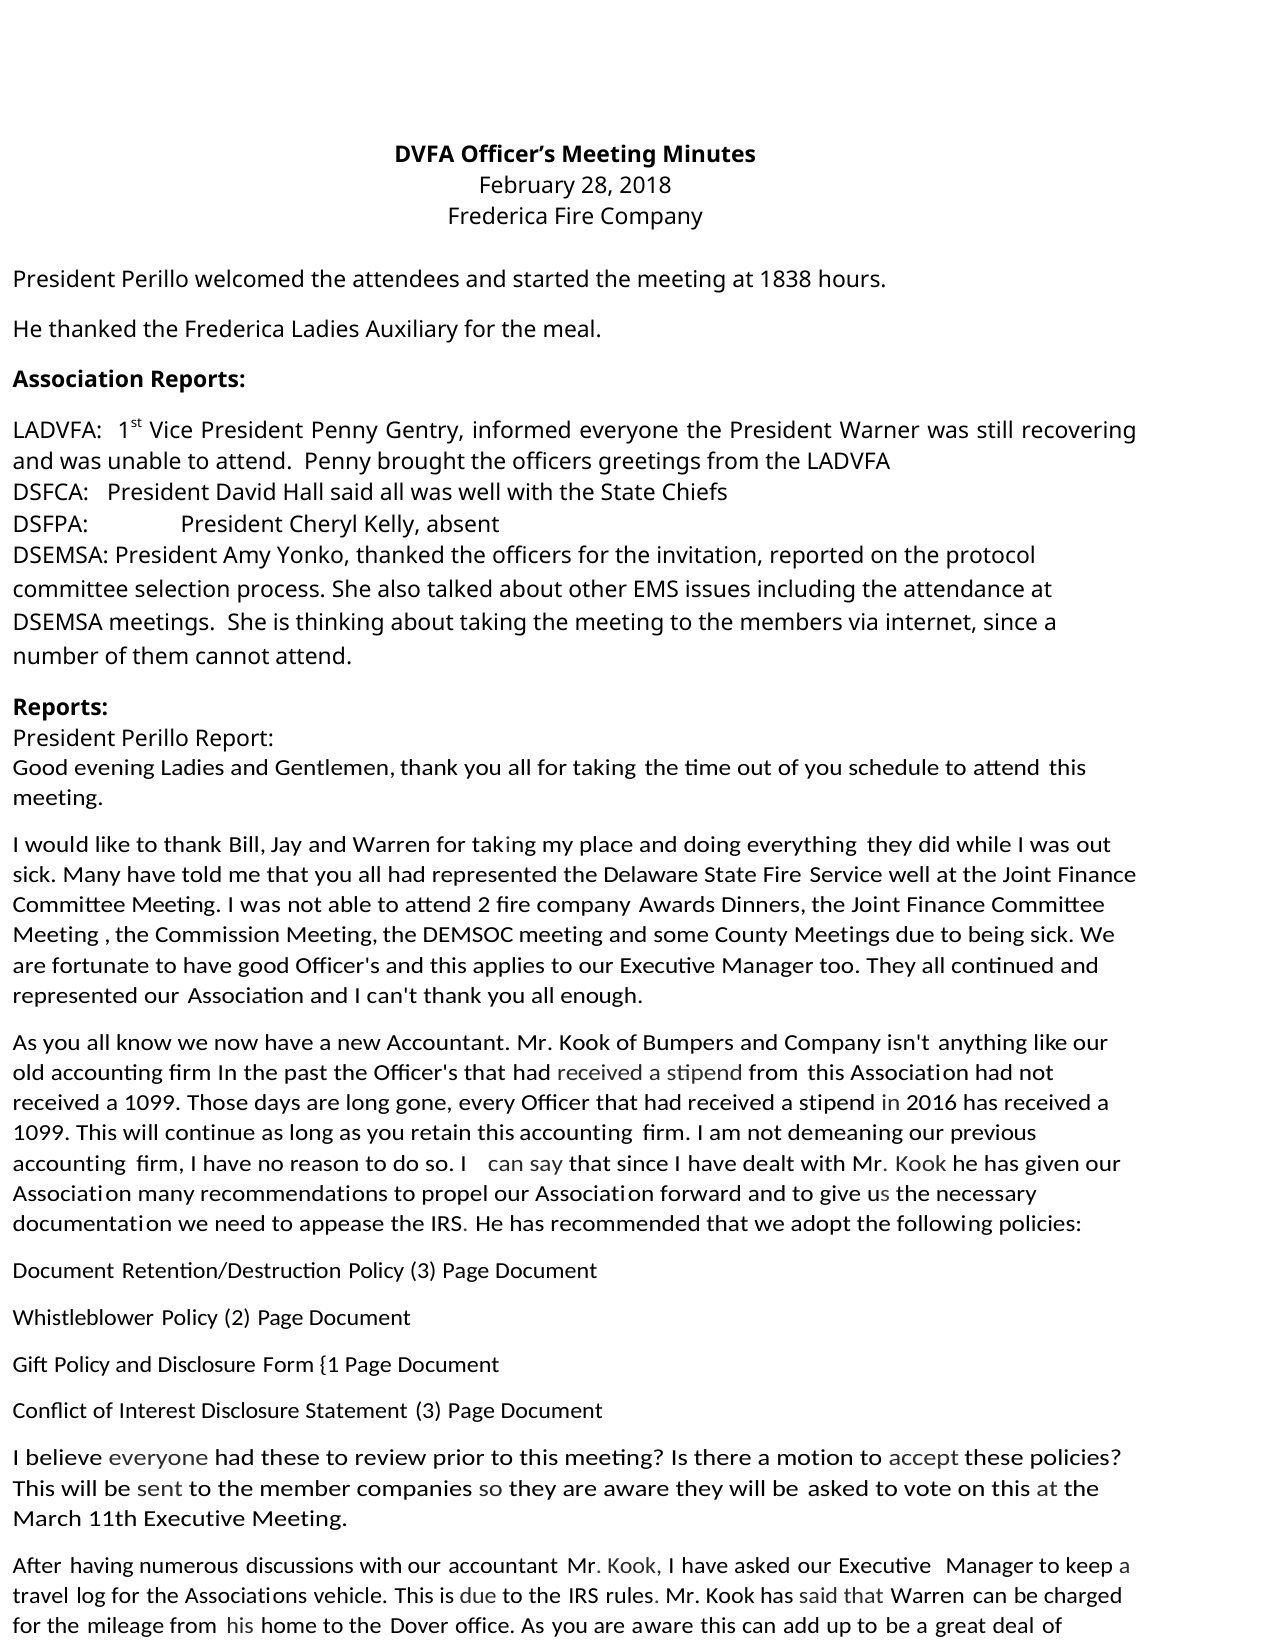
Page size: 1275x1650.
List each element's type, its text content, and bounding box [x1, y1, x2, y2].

text I believe everyone had these to review prior to this meeting? Is there a motion to accept these policies? This will be sent to the member companies so they are aware they will be asked to vote on this at the March 11th Executive Meeting. [12, 1443, 1137, 1532]
text Whistleblower Policy (2) Page Document [12, 1303, 1137, 1331]
text LADVFA: 1st Vice President Penny Gentry, informed everyone the President Warner was still recovering and was unable to attend. Penny brought the officers greetings from the LADVFA [12, 414, 1137, 476]
text Association Reports: [12, 363, 1137, 394]
text Conflict of Interest Disclosure Statement (3) Page Document [12, 1397, 1137, 1425]
text I would like to thank Bill, Jay and Warren for taking my place and doing everything they did while I was out sick. Many have told me that you all had represented the Delaware State Fire Service well at the Joint Finance Committee Meeting. I was not able to attend 2 fire company Awards Dinners, the Joint Finance Committee Meeting , the Commission Meeting, the DEMSOC meeting and some County Meetings due to being sick. We are fortunate to have good Officer's and this applies to our Executive Manager too. They all continued and represented our Association and I can't thank you all enough. [12, 830, 1137, 1009]
text DSEMSA: President Amy Yonko, thanked the officers for the invitation, reported on the protocol committee selection process. She also talked about other EMS issues including the attendance at DSEMSA meetings. She is thinking about taking the meeting to the members via internet, since a number of them cannot attend. [12, 539, 1137, 671]
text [12, 1551, 1137, 1639]
text Reports: [12, 690, 1137, 722]
text President Perillo Report: [12, 722, 1137, 753]
text Good evening Ladies and Gentlemen, thank you all for taking the time out of you schedule to attend this meeting. [12, 753, 1137, 811]
text Gift Policy and Disclosure Form {1 Page Document [12, 1350, 1137, 1378]
text DSFCA: President David Hall said all was well with the State Chiefs [12, 476, 1137, 507]
text Frederica Fire Company [12, 200, 1137, 231]
text DSFPA: President Cheryl Kelly, absent [12, 507, 1137, 539]
text February 28, 2018 [12, 169, 1137, 200]
text He thanked the Frederica Ladies Auxiliary for the meal. [12, 313, 1137, 344]
text Document Retention/Destruction Policy (3) Page Document [12, 1256, 1137, 1284]
text DVFA Officer’s Meeting Minutes [12, 137, 1137, 169]
text As you all know we now have a new Accountant. Mr. Kook of Bumpers and Company isn't anything like our old accounting firm In the past the Officer's that had received a stipend from this Association had not received a 1099. Those days are long gone, every Officer that had received a stipend in 2016 has received a 1099. This will continue as long as you retain this accounting firm. I am not demeaning our previous accounting firm, I have no reason to do so. I can say that since I have dealt with Mr. Kook he has given our Association many recommendations to propel our Association forward and to give us the necessary documentation we need to appease the IRS. He has recommended that we adopt the following policies: [12, 1028, 1137, 1237]
text President Perillo welcomed the attendees and started the meeting at 1838 hours. [12, 262, 1137, 294]
